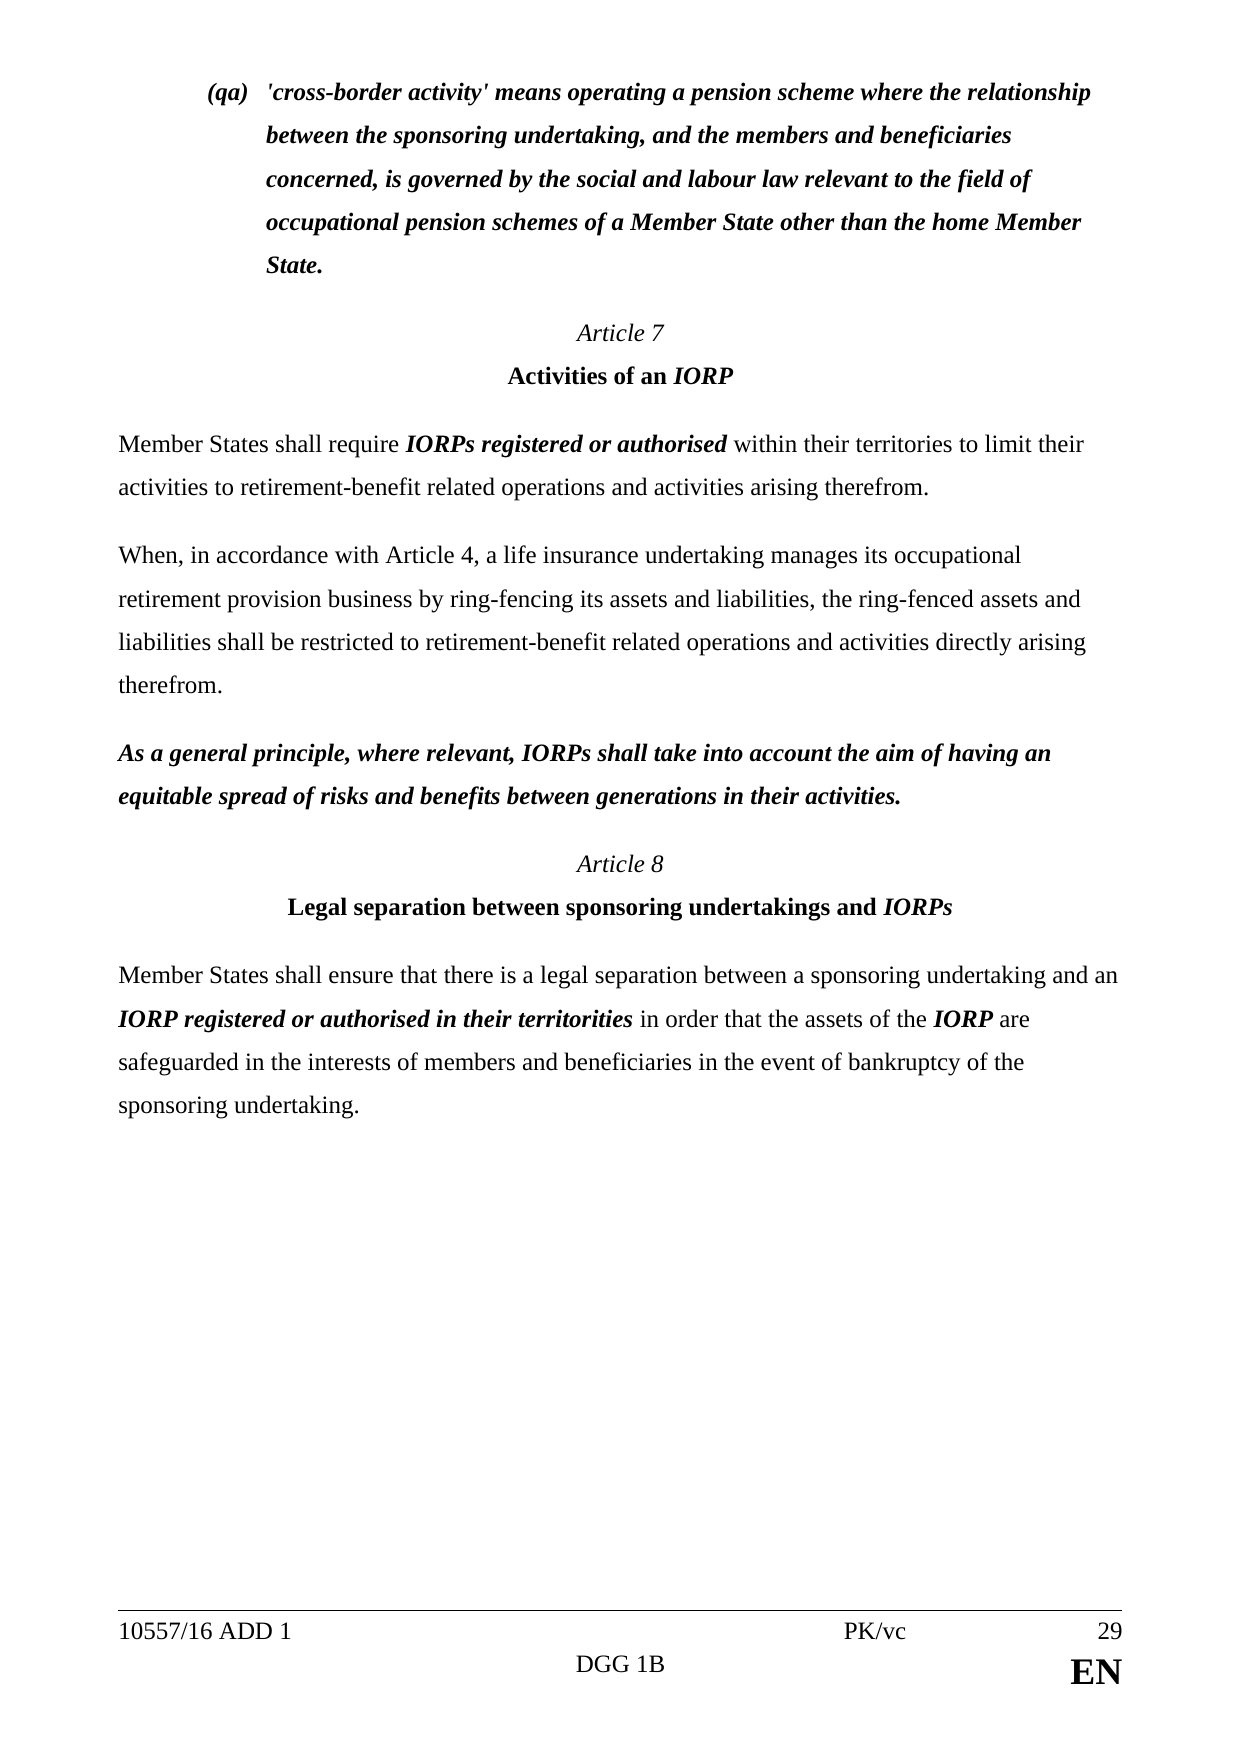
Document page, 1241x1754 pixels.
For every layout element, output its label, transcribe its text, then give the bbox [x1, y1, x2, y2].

text When, in accordance with Article 4, a life insurance undertaking manages its occupational retirement provision business by ring-fencing its assets and liabilities, the ring-fenced assets and liabilities shall be restricted to retirement-benefit related operations and activities directly arising therefrom. [118, 541, 1122, 699]
text (qa) 'cross-border activity' means operating a pension scheme where the relationship between the sponsoring undertaking, and the members and beneficiaries concerned, is governed by the social and labour law relevant to the field of occupational pension schemes of a Member State other than the home Member State. [207, 77, 1122, 279]
text Member States shall require IORPs registered or authorised within their territories to limit their activities to retirement-benefit related operations and activities arising therefrom. [118, 429, 1122, 501]
text Article 8 Legal separation between sponsoring undertakings and IORPs [118, 849, 1122, 921]
text As a general principle, where relevant, IORPs shall take into account the aim of having an equitable spread of risks and benefits between generations in their activities. [118, 738, 1122, 810]
text Article 7 Activities of an IORP [118, 318, 1122, 390]
text Member States shall ensure that there is a legal separation between a sponsoring undertaking and an IORP registered or authorised in their territorities in order that the assets of the IORP are safeguarded in the interests of members and beneficiaries in the event of bankruptcy of the sponsoring undertaking. [118, 961, 1122, 1119]
